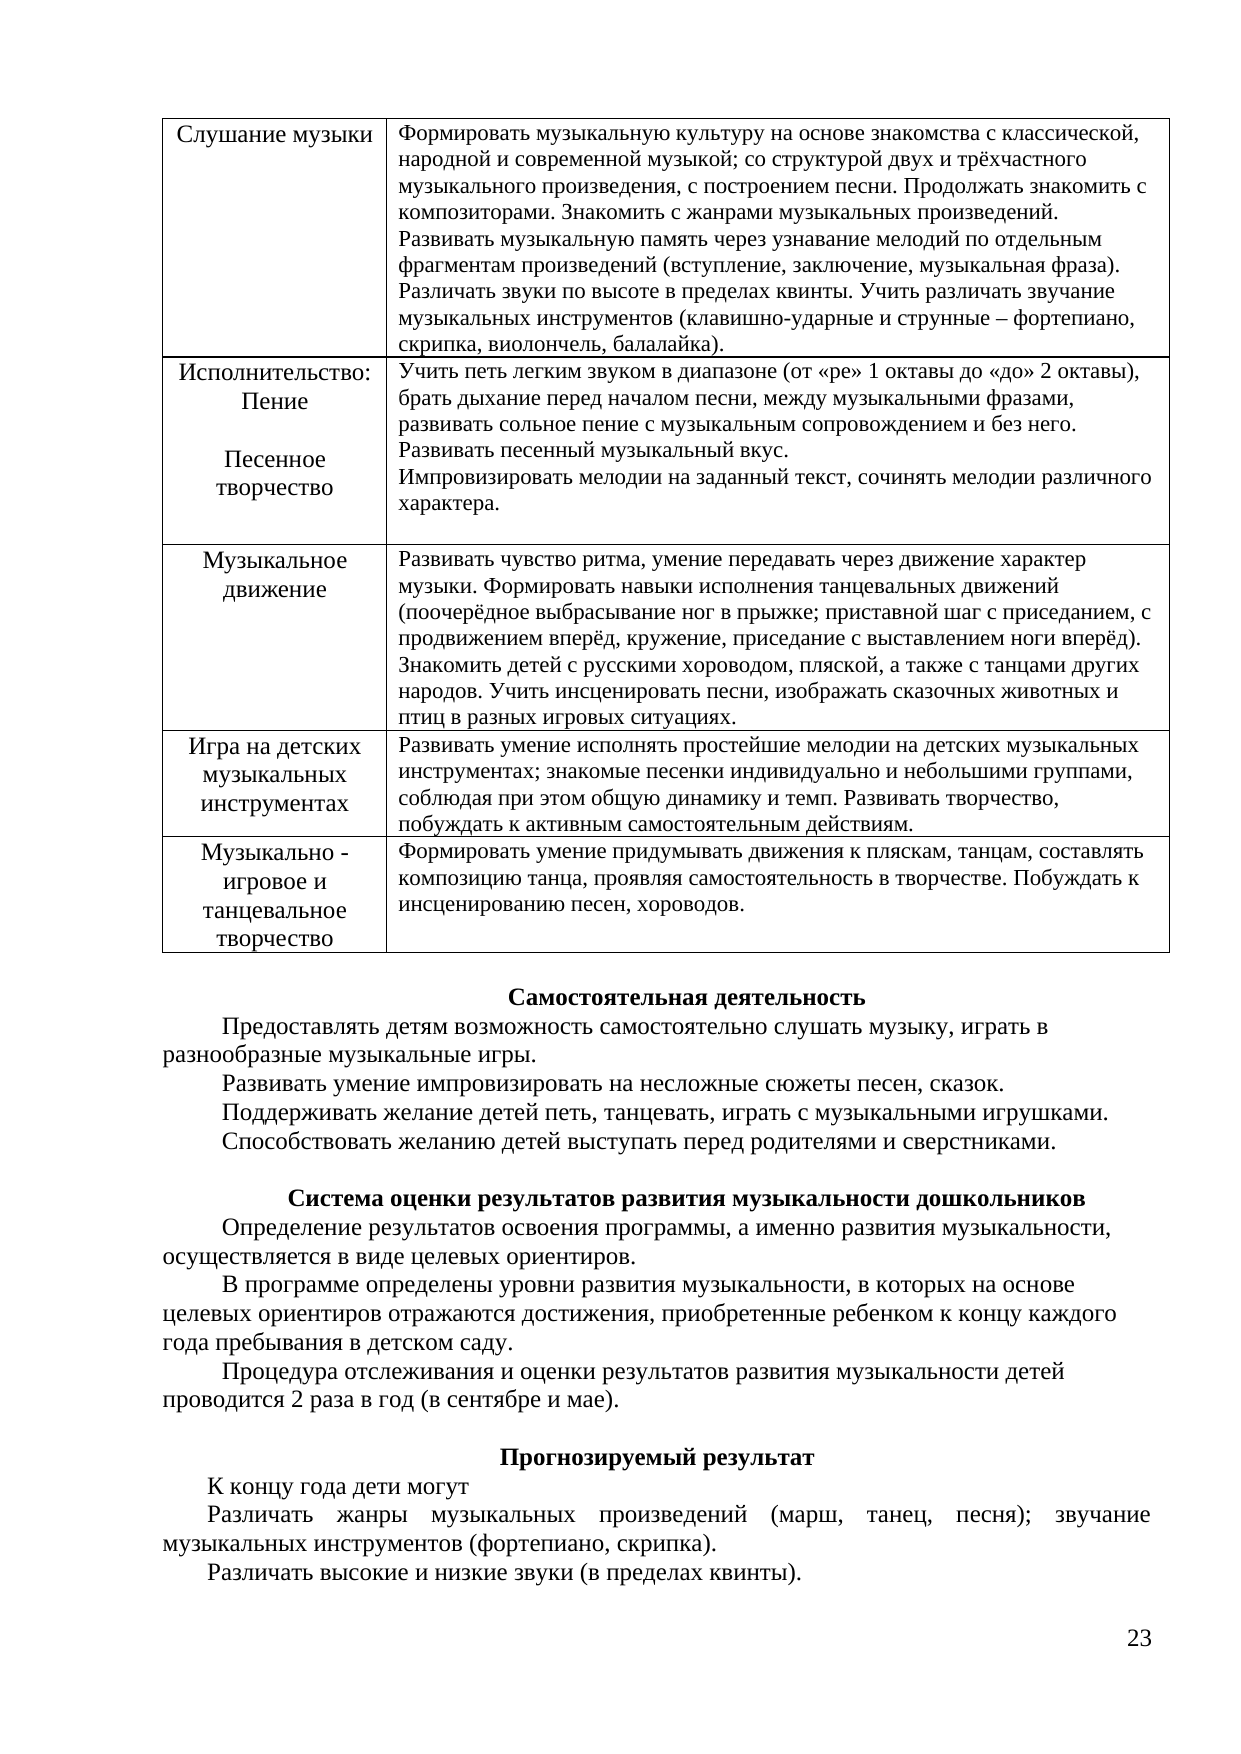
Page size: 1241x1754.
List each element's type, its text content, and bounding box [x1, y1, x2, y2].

text Развивать умение импровизировать на несложные сюжеты песен, сказок. [162, 1068, 1152, 1097]
table_cell Развивать чувство ритма, умение передавать через движение характер музыки. Формировать навыки исполнения танцевальных движений (поочерёдное выбрасывание ног в прыжке; приставной шаг с приседанием, с продвижением вперёд, кружение, приседание с выставлением ноги вперёд). Знакомить детей с русскими хороводом, пляской, а также с танцами других народов. Учить инсценировать песни, изображать сказочных животных и птиц в разных игровых ситуациях. [387, 545, 1169, 730]
text Предоставлять детям возможность самостоятельно слушать музыку, играть в разнообразные музыкальные игры. [162, 1011, 1152, 1068]
text Процедура отслеживания и оценки результатов развития музыкальности детей проводится 2 раза в год (в сентябре и мае). [162, 1356, 1152, 1413]
text Самостоятельная деятельность [162, 982, 1152, 1011]
text Различать жанры музыкальных произведений (марш, танец, песня); звучание музыкальных инструментов (фортепиано, скрипка). [162, 1499, 1152, 1557]
text Определение результатов освоения программы, а именно развития музыкальности, осуществляется в виде целевых ориентиров. [162, 1212, 1152, 1269]
text Система оценки результатов развития музыкальности дошкольников [162, 1183, 1152, 1212]
table_cell Игра на детских музыкальных инструментах [163, 731, 386, 836]
table_cell Формировать умение придумывать движения к пляскам, танцам, составлять композицию танца, проявляя самостоятельность в творчестве. Побуждать к инсценированию песен, хороводов. [387, 837, 1169, 952]
text К концу года дети могут [162, 1471, 1152, 1499]
text Прогнозируемый результат [162, 1442, 1152, 1471]
table_cell Слушание музыки [163, 119, 386, 356]
table_cell Музыкальное движение [163, 545, 386, 730]
table_cell Исполнительство: Пение Песенное творчество [163, 358, 386, 544]
table_cell Музыкально - игровое и танцевальное творчество [163, 837, 386, 952]
text Способствовать желанию детей выступать перед родителями и сверстниками. [162, 1126, 1152, 1154]
text Поддерживать желание детей петь, танцевать, играть с музыкальными игрушками. [162, 1097, 1152, 1126]
text Различать высокие и низкие звуки (в пределах квинты). [162, 1557, 1152, 1586]
table_cell Развивать умение исполнять простейшие мелодии на детских музыкальных инструментах; знакомые песенки индивидуально и небольшими группами, соблюдая при этом общую динамику и темп. Развивать творчество, побуждать к активным самостоятельным действиям. [387, 731, 1169, 836]
table_cell Учить петь легким звуком в диапазоне (от «ре» 1 октавы до «до» 2 октавы), брать дыхание перед началом песни, между музыкальными фразами, развивать сольное пение с музыкальным сопровождением и без него. Развивать песенный музыкальный вкус. Импровизировать мелодии на заданный текст, сочинять мелодии различного характера. [387, 358, 1169, 544]
text В программе определены уровни развития музыкальности, в которых на основе целевых ориентиров отражаются достижения, приобретенные ребенком к концу каждого года пребывания в детском саду. [162, 1269, 1152, 1356]
table_cell Формировать музыкальную культуру на основе знакомства с классической, народной и современной музыкой; со структурой двух и трёхчастного музыкального произведения, с построением песни. Продолжать знакомить с композиторами. Знакомить с жанрами музыкальных произведений. Развивать музыкальную память через узнавание мелодий по отдельным фрагментам произведений (вступление, заключение, музыкальная фраза). Различать звуки по высоте в пределах квинты. Учить различать звучание музыкальных инструментов (клавишно-ударные и струнные – фортепиано, скрипка, виолончель, балалайка). [387, 119, 1169, 356]
